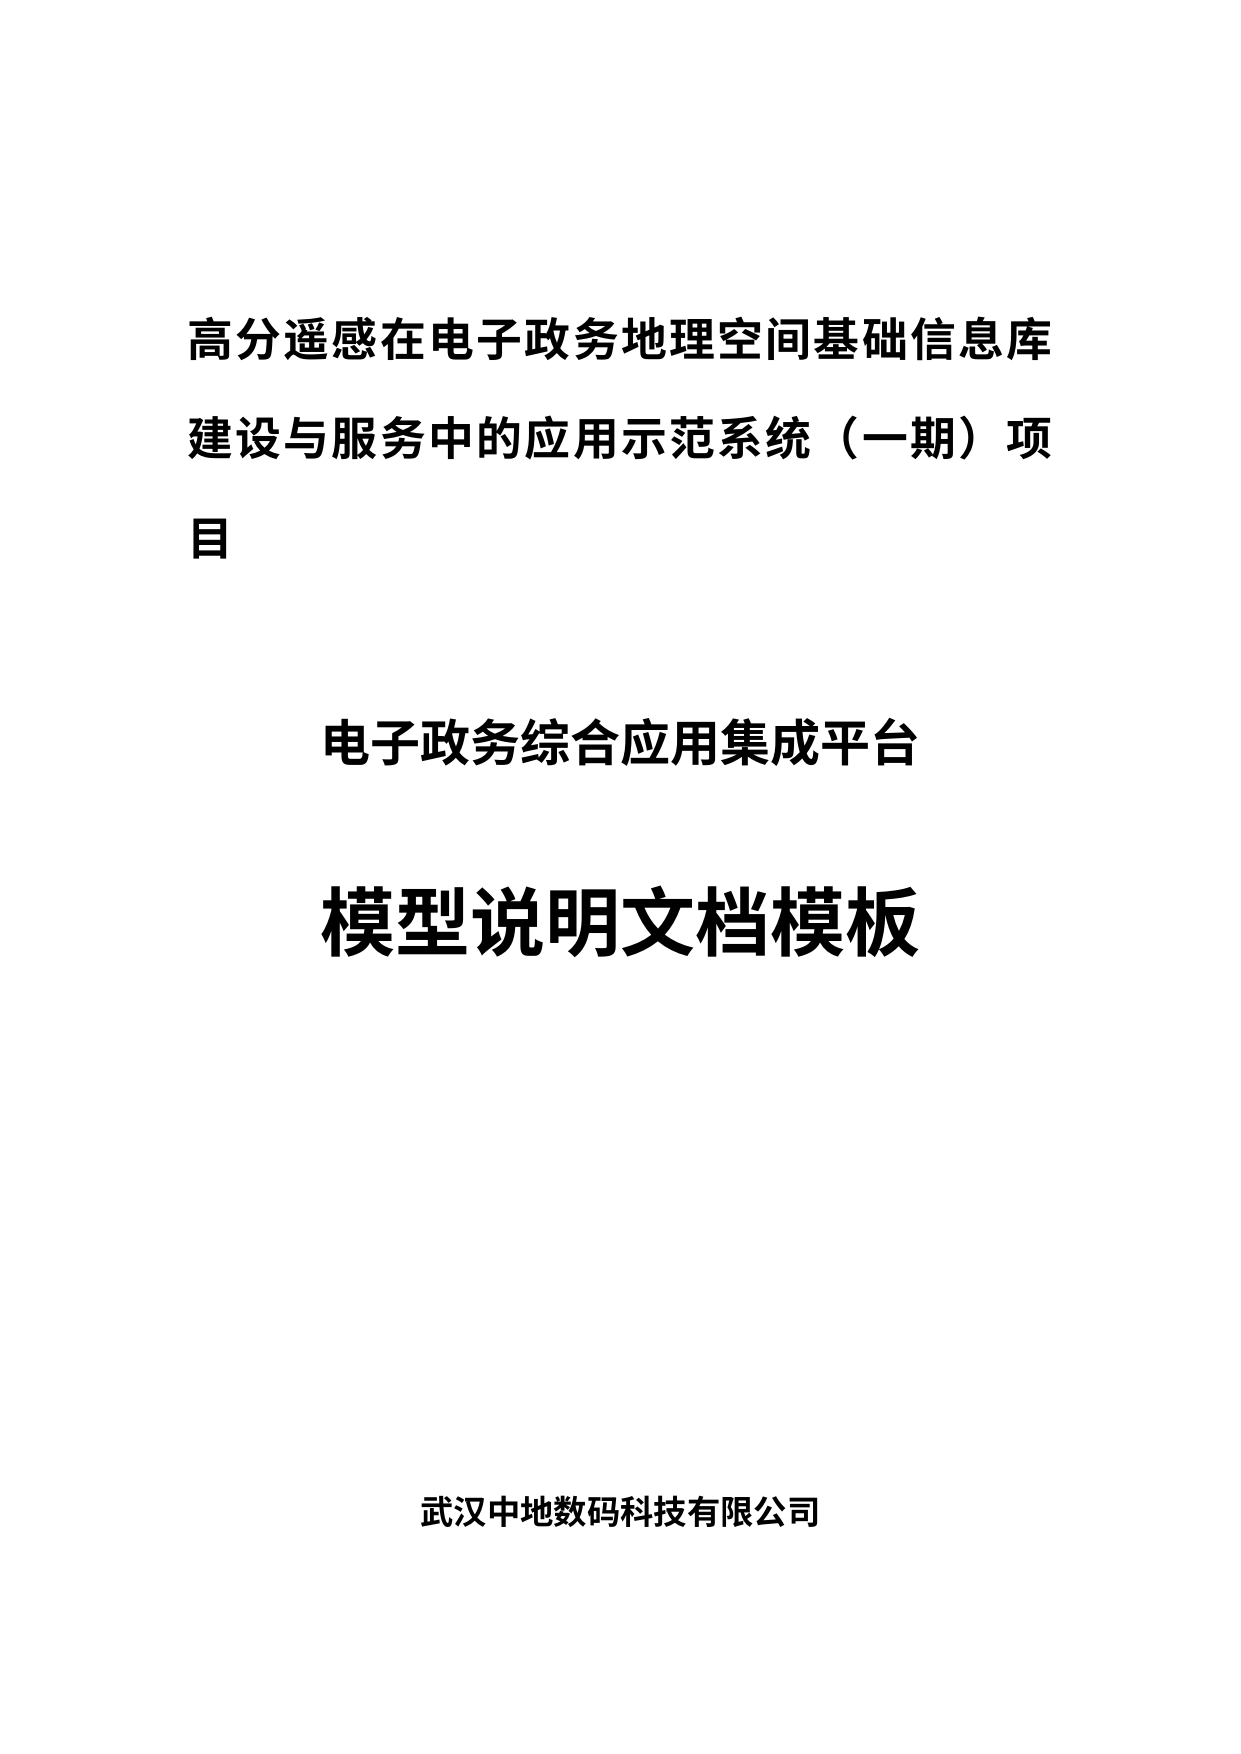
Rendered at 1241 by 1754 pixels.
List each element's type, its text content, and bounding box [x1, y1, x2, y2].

text 电子政务综合应用集成平台 [187, 704, 1053, 776]
text 模型说明文档模板 [187, 863, 1053, 972]
text 高分遥感在电子政务地理空间基础信息库建设与服务中的应用示范系统（一期）项目 [187, 303, 1053, 568]
text 武汉中地数码科技有限公司 [187, 1486, 1053, 1534]
